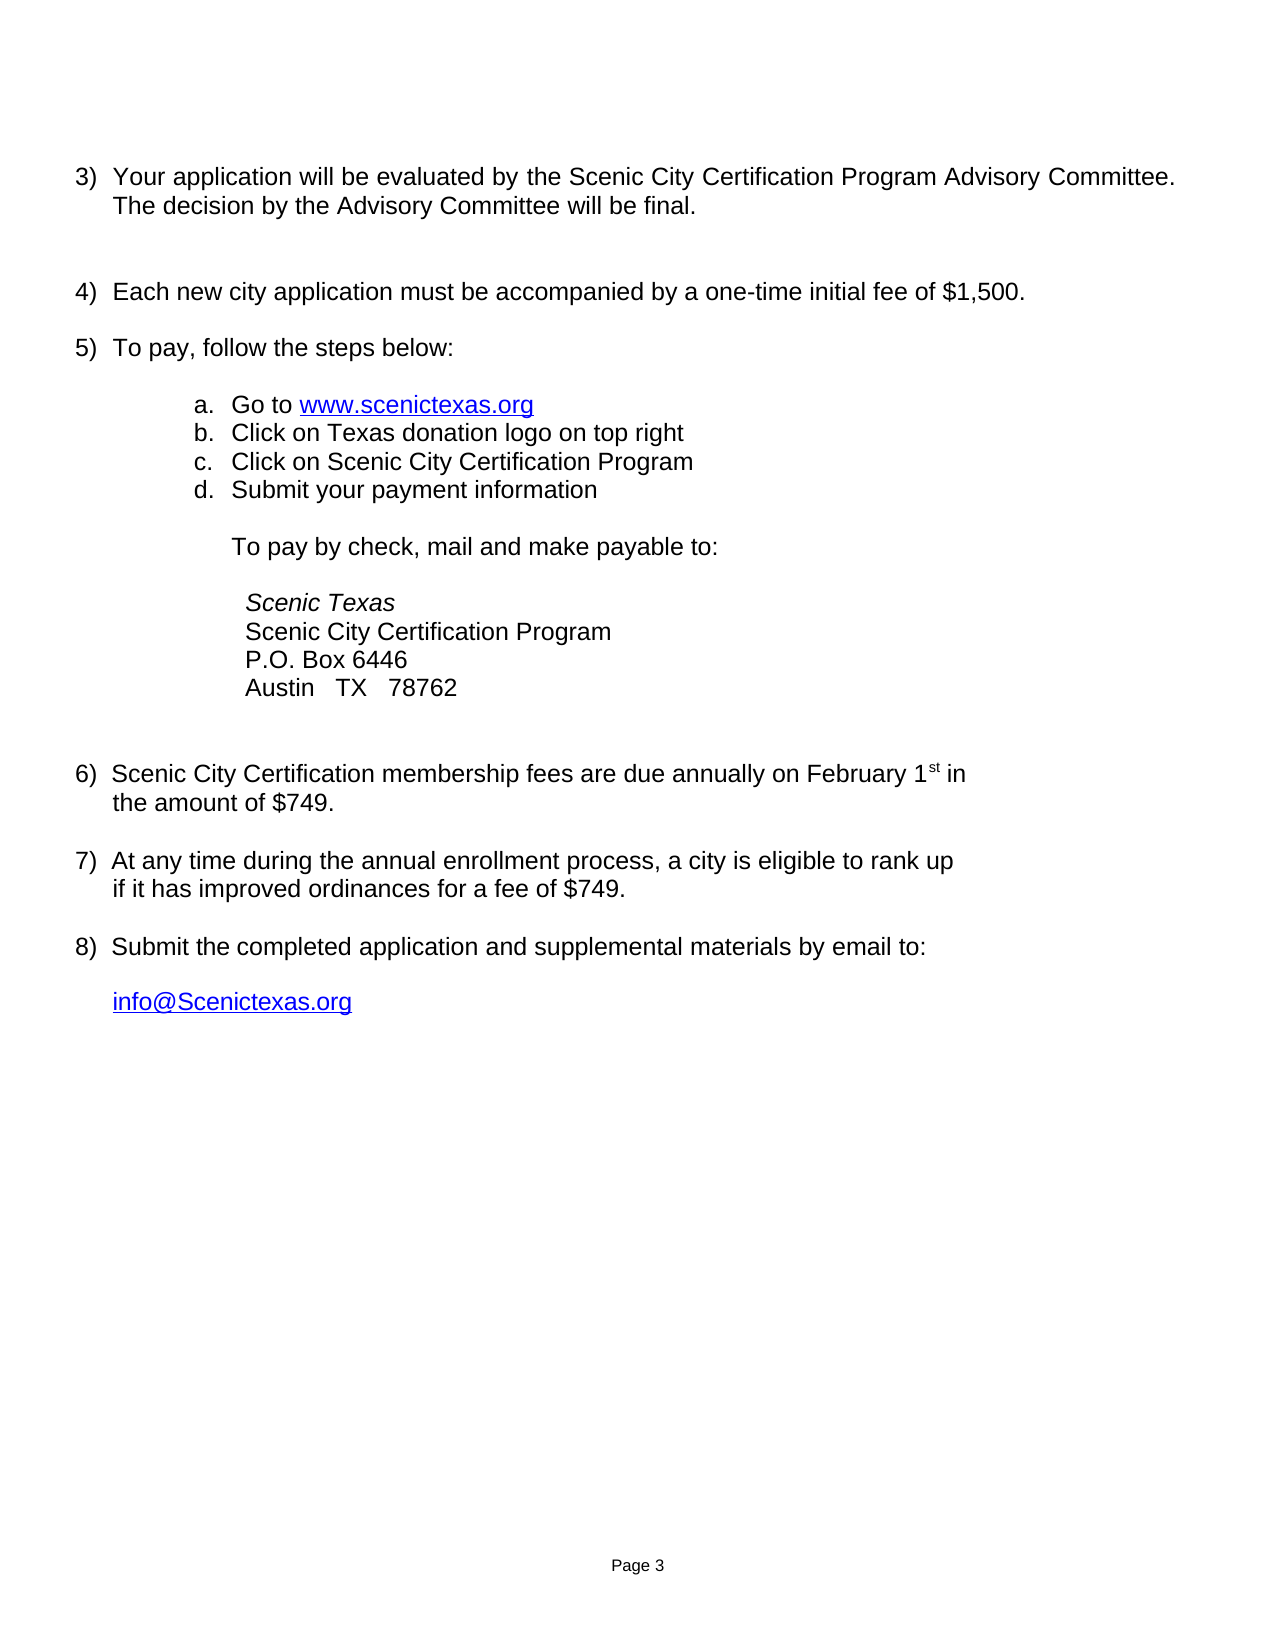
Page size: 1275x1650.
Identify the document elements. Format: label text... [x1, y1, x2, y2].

list Scenic City Certification Program [231, 617, 1131, 646]
list Austin TX 78762 [231, 674, 1131, 702]
list Click on Scenic City Certification Program [194, 447, 1131, 476]
list Scenic City Certification membership fees are due annually on February 1st in the amount of $749. [75, 759, 968, 817]
list To pay, follow the steps below: [75, 334, 1131, 362]
list Submit your payment information [194, 476, 1131, 504]
list Each new city application must be accompanied by a one-time initial fee of $1,500. [75, 277, 1131, 306]
list Submit the completed application and supplemental materials by email to: info@Scenictexas.org [75, 932, 968, 1016]
list P.O. Box 6446 [231, 646, 1131, 674]
list Go to www.scenictexas.org [194, 391, 1131, 419]
list At any time during the annual enrollment process, a city is eligible to rank up if it has improved ordinances for a fee of $749. [75, 846, 968, 903]
list Click on Texas donation logo on top right [194, 419, 1131, 447]
list Scenic Texas [231, 589, 1131, 617]
list To pay by check, mail and make payable to: [231, 532, 1131, 561]
list Your application will be evaluated by the Scenic City Certification Program Advisory Committee. The decision by the Advisory Committee will be final. [75, 162, 1176, 219]
